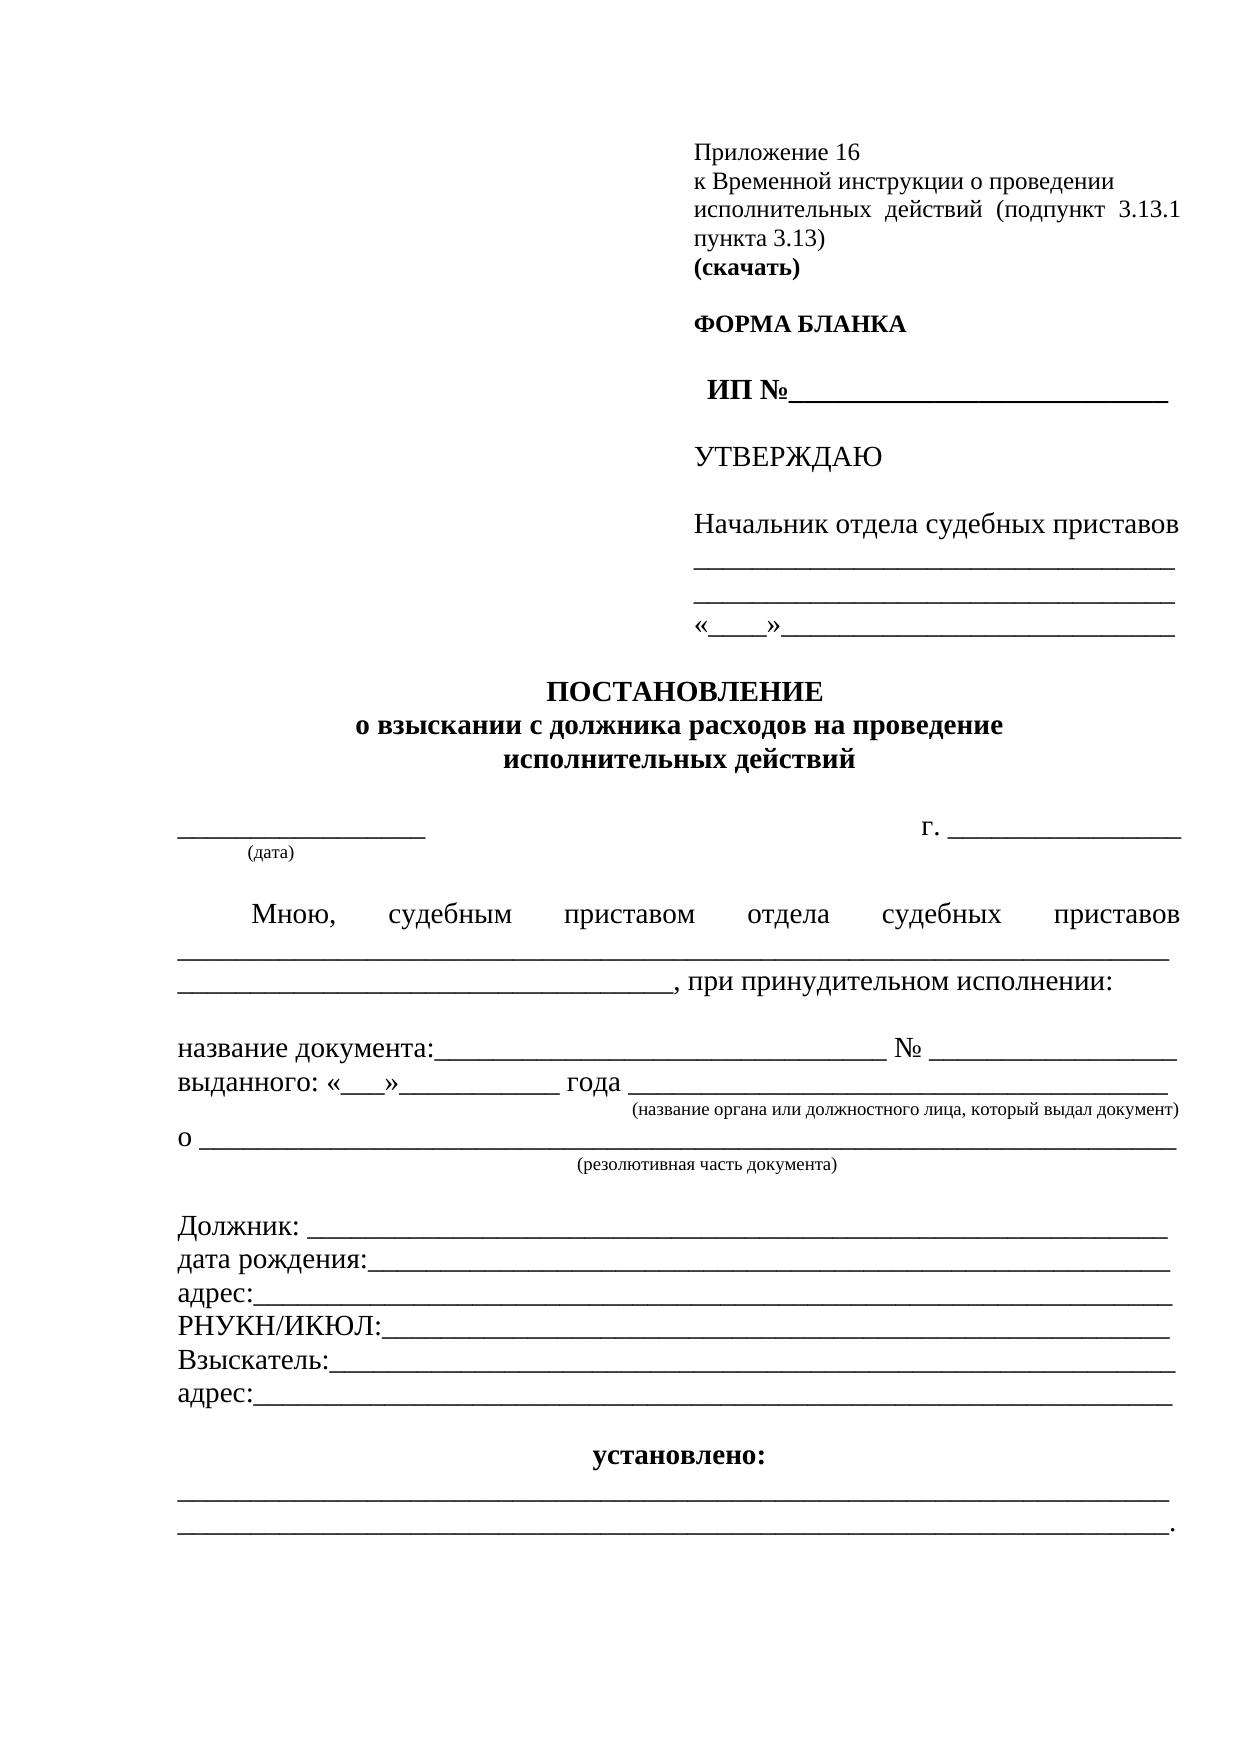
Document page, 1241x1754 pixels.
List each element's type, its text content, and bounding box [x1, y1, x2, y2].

text к Временной инструкции о проведении [620, 166, 1181, 194]
text Начальник отдела судебных приставов [619, 506, 1181, 539]
text ФОРМА БЛАНКА [693, 309, 1181, 338]
text Взыскатель:__________________________________________________________ [177, 1342, 1181, 1376]
text _________________________________ [619, 573, 1181, 607]
text адрес:_______________________________________________________________ [177, 1275, 1181, 1308]
text (дата) [177, 841, 1181, 863]
text ____________________________________________________________________ [177, 1471, 1181, 1504]
text Должник: ___________________________________________________________ [177, 1208, 1181, 1241]
text ПОСТАНОВЛЕНИЕ [177, 674, 1181, 707]
text ____________________________________________________________________. [177, 1504, 1181, 1538]
text ИП №__________________________ [620, 372, 1181, 405]
text Приложение 16 [620, 137, 1181, 166]
text Мною, судебным приставом отдела судебных приставов ______________________________________________________________________________________________________, при принудительном исполнении: [177, 896, 1181, 997]
text (название органа или должностного лица, который выдал документ) [177, 1098, 1181, 1119]
text РНУКН/ИКЮЛ:______________________________________________________ [177, 1308, 1181, 1342]
text адрес:_______________________________________________________________ [177, 1376, 1181, 1409]
text дата рождения:_______________________________________________________ [177, 1241, 1181, 1275]
text _________________________________ [619, 539, 1181, 573]
text выданного: «___»___________ года _____________________________________ [177, 1064, 1181, 1098]
text о ___________________________________________________________________ [177, 1119, 1181, 1153]
text о взыскании с должника расходов на проведение [177, 707, 1181, 741]
text установлено: [177, 1437, 1181, 1471]
text исполнительных действий [177, 741, 1181, 774]
text (скачать) [693, 252, 1181, 281]
text «____»___________________________ [619, 607, 1181, 640]
text УТВЕРЖДАЮ [619, 439, 1181, 472]
text (резолютивная часть документа) [177, 1153, 1181, 1174]
text исполнительных действий (подпункт 3.13.1 пункта 3.13) [693, 194, 1181, 252]
text название документа:_______________________________ № _________________ [177, 1031, 1181, 1064]
text _________________ г. ________________ [177, 808, 1181, 841]
